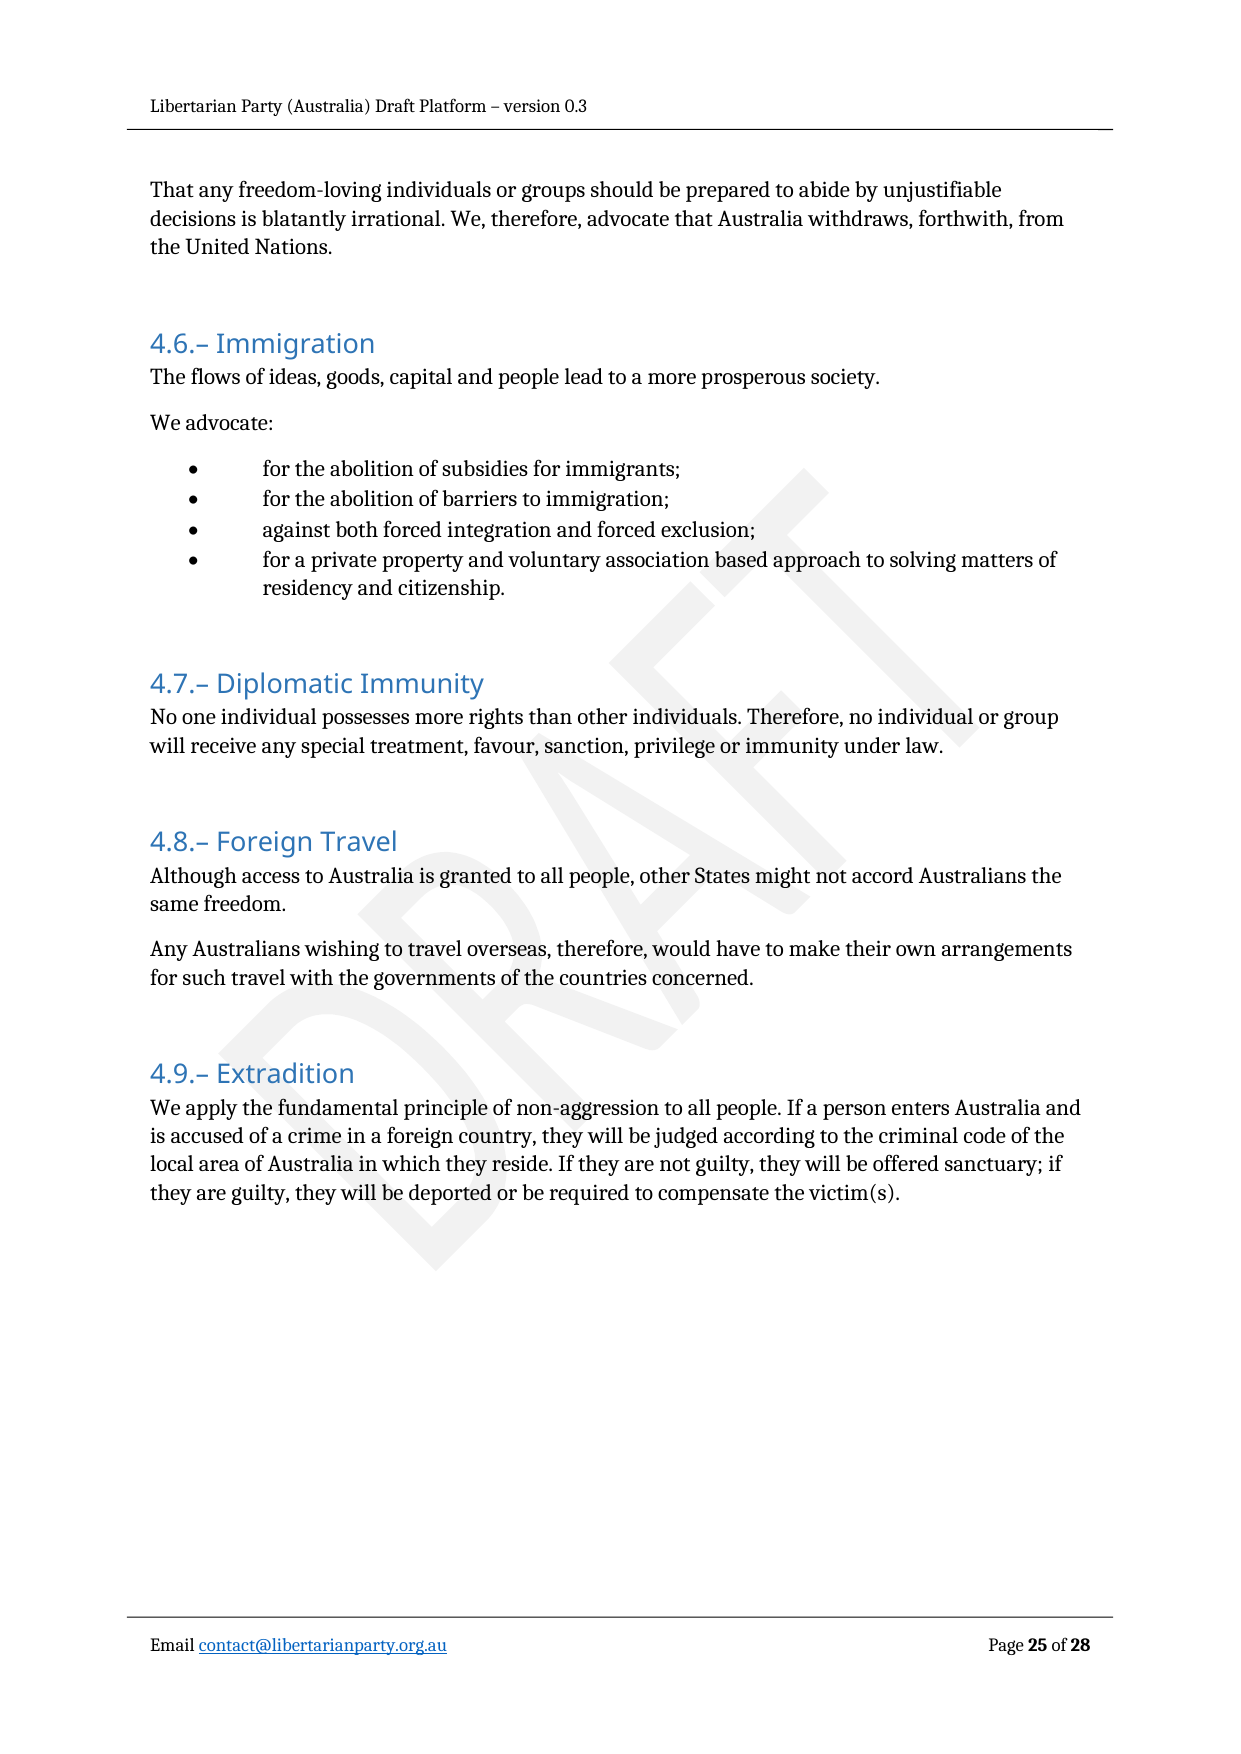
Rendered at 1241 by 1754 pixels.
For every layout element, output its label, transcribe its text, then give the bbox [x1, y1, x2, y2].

text Any Australians wishing to travel overseas, therefore, would have to make their own arrangements for such travel with the governments of the countries concerned. [150, 936, 1090, 991]
text That any freedom-loving individuals or groups should be prepared to abide by unjustifiable decisions is blatantly irrational. We, therefore, advocate that Australia withdraws, forthwith, from the United Nations. [150, 177, 1090, 261]
text Although access to Australia is granted to all people, other States might not accord Australians the same freedom. [150, 862, 1090, 917]
text We apply the fundamental principle of non-aggression to all people. If a person enters Australia and is accused of a crime in a foreign country, they will be judged according to the criminal code of the local area of Australia in which they reside. If they are not guilty, they will be offered sanctuary; if they are guilty, they will be deported or be required to compensate the victim(s). [150, 1094, 1090, 1206]
list against both forced integration and forced exclusion; [187, 515, 1090, 543]
subtitle 4.9.– Extradition [150, 1054, 1090, 1091]
text The flows of ideas, goods, capital and people lead to a more prosperous society. [150, 364, 1090, 391]
subtitle 4.7.– Diplomatic Immunity [150, 664, 1090, 701]
list for the abolition of subsidies for immigrants; [187, 454, 1090, 482]
text We advocate: [150, 409, 1090, 436]
subtitle 4.6.– Immigration [150, 324, 1090, 361]
list for the abolition of barriers to immigration; [187, 484, 1090, 513]
list for a private property and voluntary association based approach to solving matters of residency and citizenship. [187, 545, 1090, 601]
subtitle 4.8.– Foreign Travel [150, 823, 1090, 859]
text No one individual possesses more rights than other individuals. Therefore, no individual or group will receive any special treatment, favour, sanction, privilege or immunity under law. [150, 704, 1090, 759]
